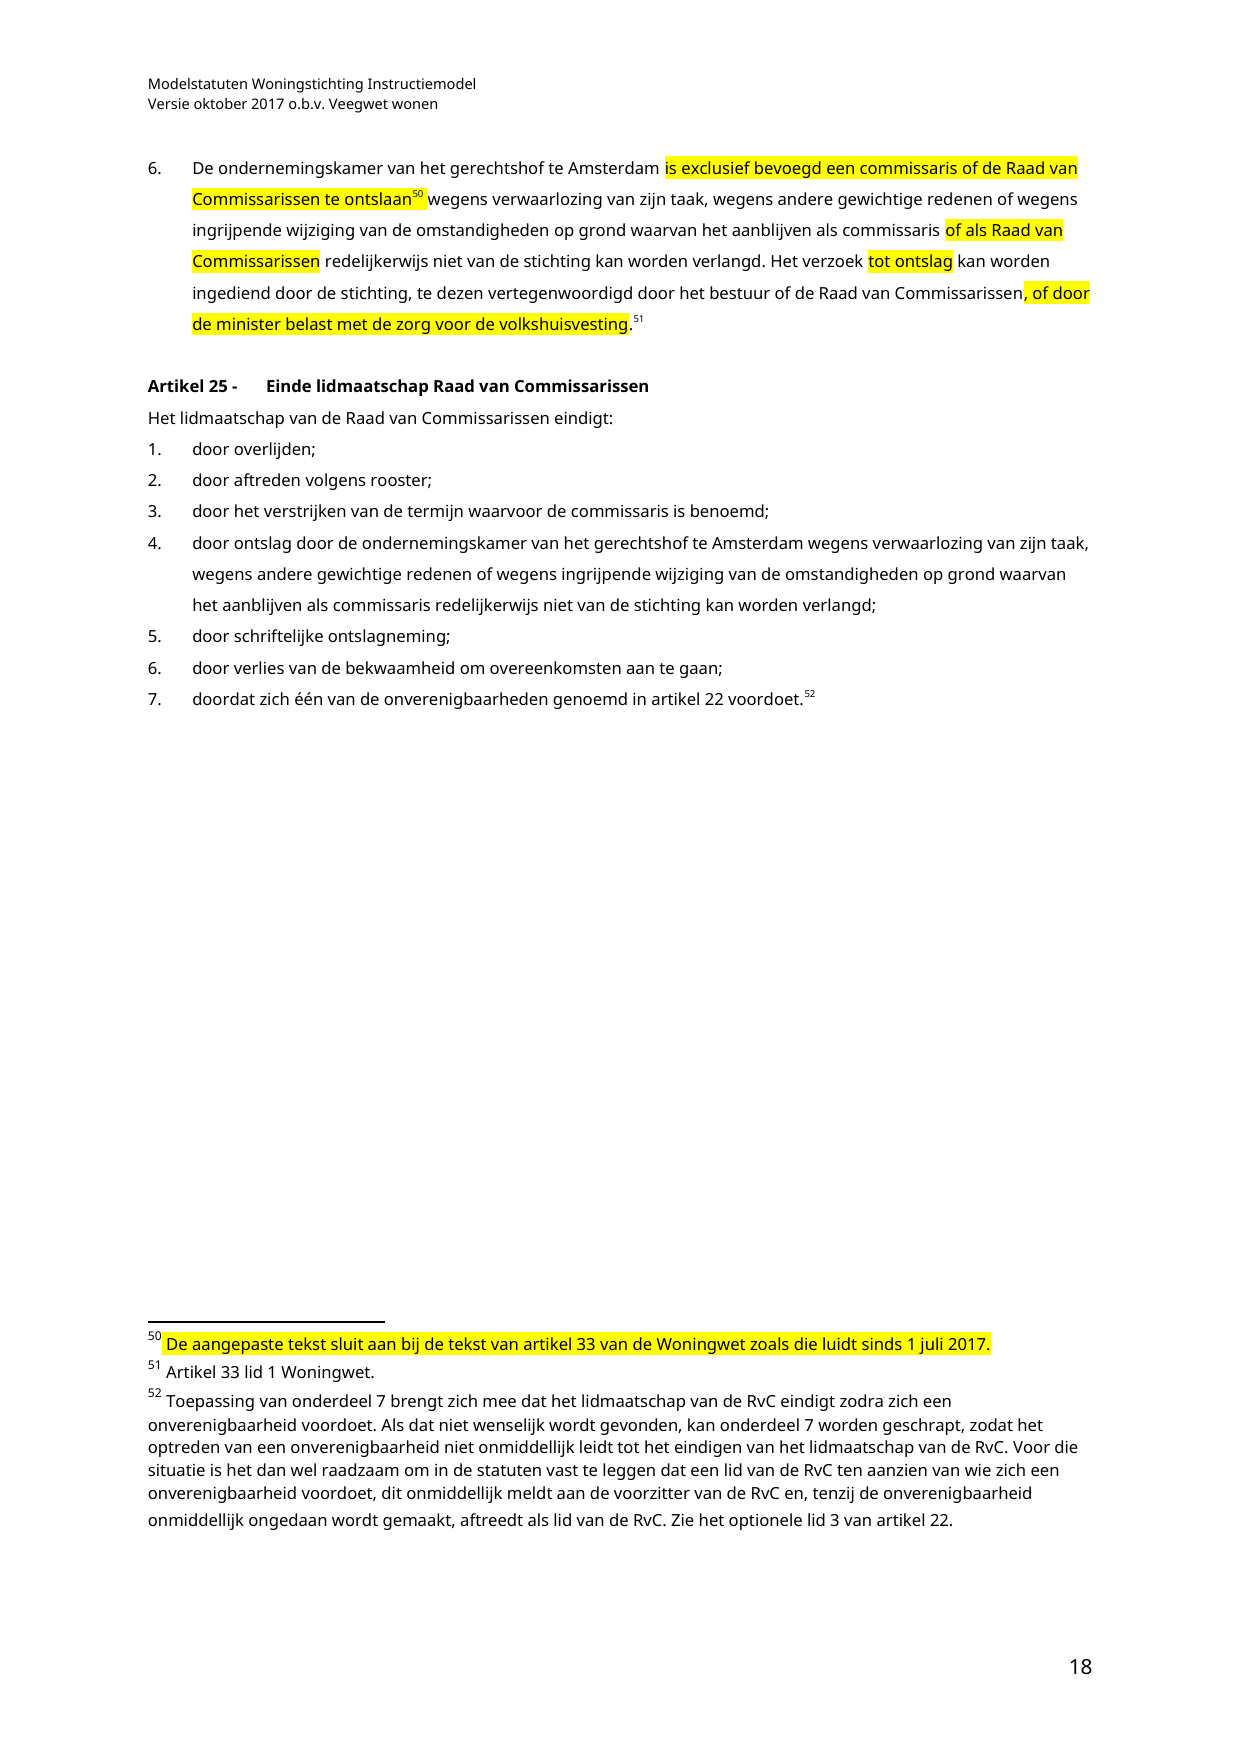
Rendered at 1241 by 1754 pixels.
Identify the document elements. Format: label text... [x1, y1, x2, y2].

subtitle door ontslag door de ondernemingskamer van het gerechtshof te Amsterdam wegens verwaarlozing van zijn taak, wegens andere gewichtige redenen of wegens ingrijpende wijziging van de omstandigheden op grond waarvan het aanblijven als commissaris redelijkerwijs niet van de stichting kan worden verlangd; [148, 523, 1092, 616]
subtitle door overlijden; [148, 429, 1092, 460]
subtitle door aftreden volgens rooster; [148, 460, 1092, 491]
subtitle door verlies van de bekwaamheid om overeenkomsten aan te gaan; [148, 648, 1092, 679]
subtitle door het verstrijken van de termijn waarvoor de commissaris is benoemd; [148, 491, 1092, 523]
subtitle doordat zich één van de onverenigbaarheden genoemd in artikel 22 voordoet. [148, 679, 1092, 710]
subtitle 6. De ondernemingskamer van het gerechtshof te Amsterdam is exclusief bevoegd een commissaris of de Raad van Commissarissen te ontslaan wegens verwaarlozing van zijn taak, wegens andere gewichtige redenen of wegens ingrijpende wijziging van de omstandigheden op grond waarvan het aanblijven als commissaris of als Raad van Commissarissen redelijkerwijs niet van de stichting kan worden verlangd. Het verzoek tot ontslag kan worden ingediend door de stichting, te dezen vertegenwoordigd door het bestuur of de Raad van Commissarissen, of door de minister belast met de zorg voor de volkshuisvesting. [148, 148, 1092, 335]
subtitle door schriftelijke ontslagneming; [148, 616, 1092, 648]
subtitle Einde lidmaatschap Raad van Commissarissen [148, 366, 1092, 398]
text Het lidmaatschap van de Raad van Commissarissen eindigt: [148, 398, 1092, 429]
